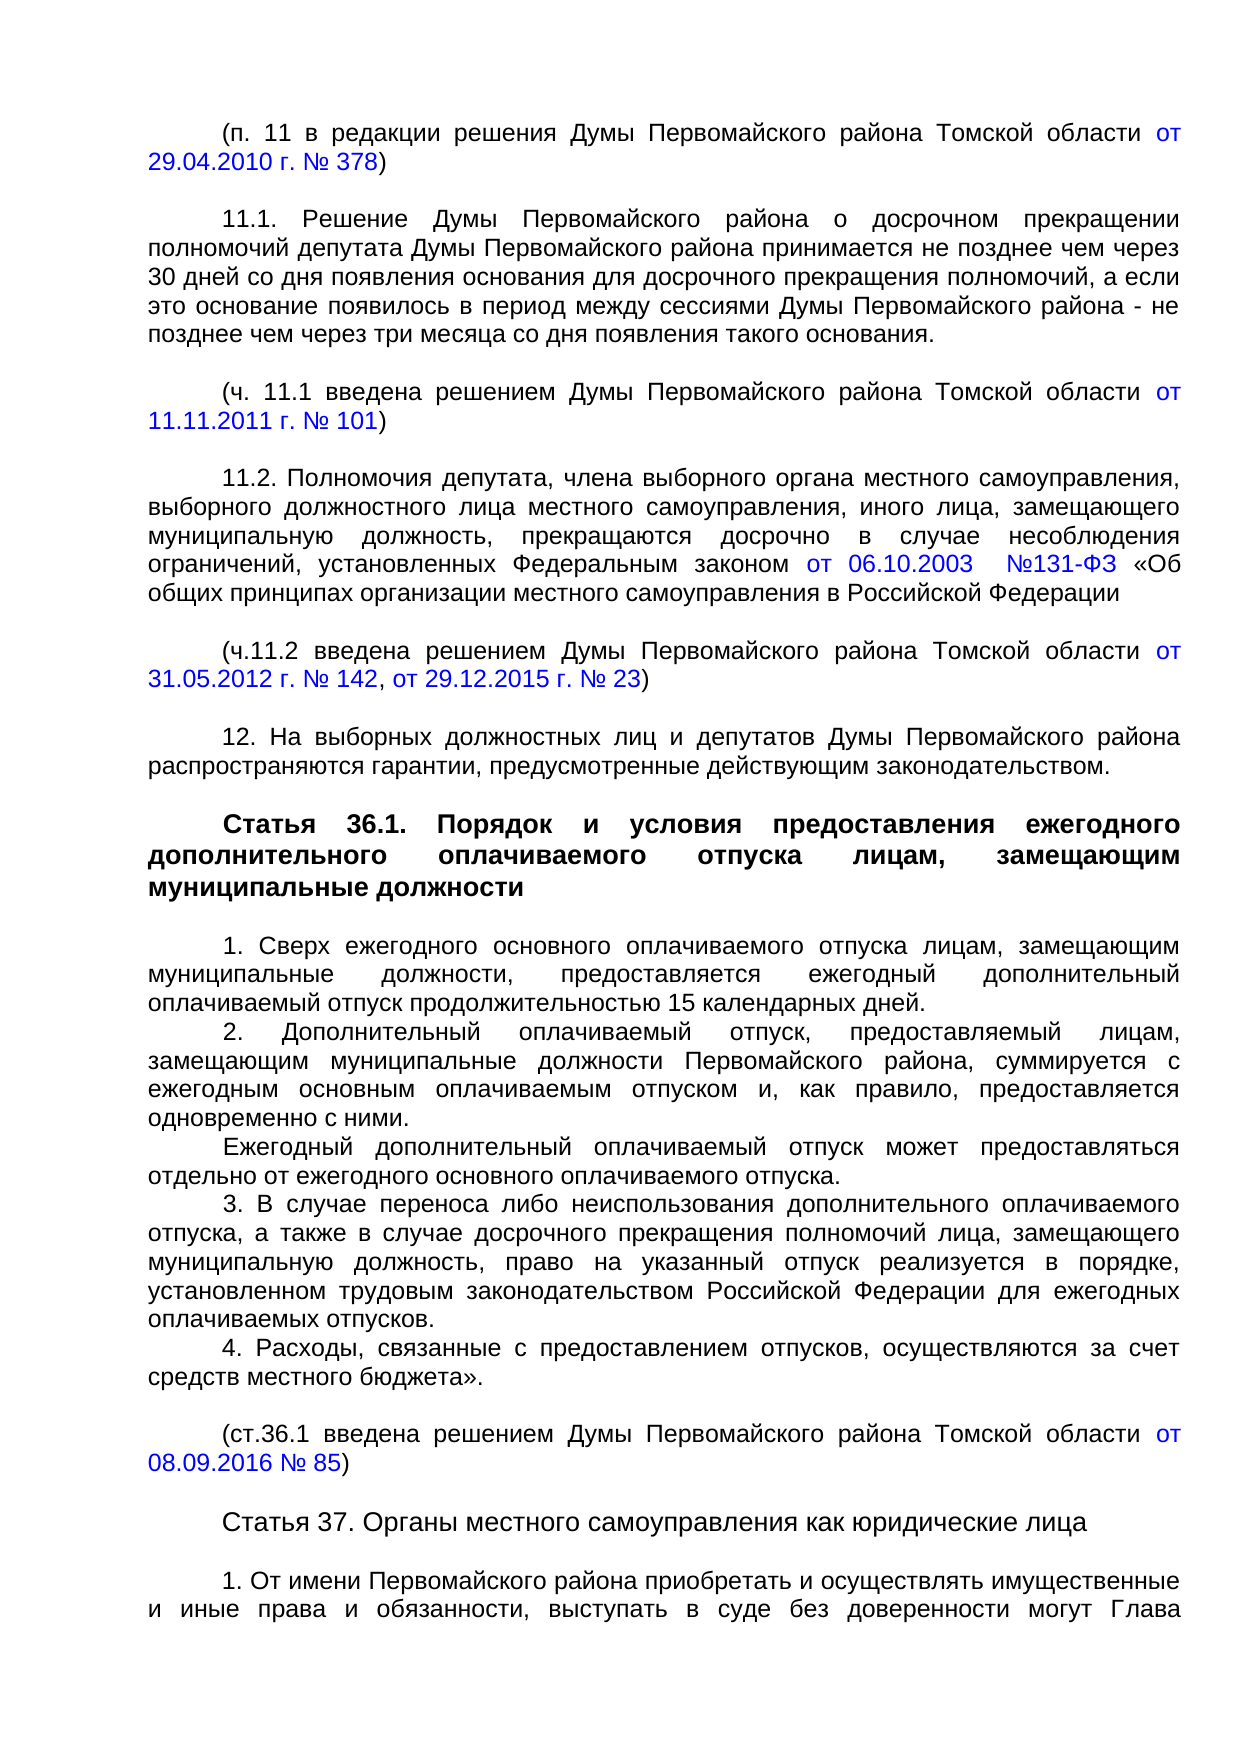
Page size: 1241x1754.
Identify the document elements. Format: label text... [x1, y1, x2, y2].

text (ч.11.2 введена решением Думы Первомайского района Томской области от 31.05.2012 г. № 142, от 29.12.2015 г. № 23) [148, 636, 1181, 693]
text 11.1. Решение Думы Первомайского района о досрочном прекращении полномочий депутата Думы Первомайского района принимается не позднее чем через 30 дней со дня появления основания для досрочного прекращения полномочий, а если это основание появилось в период между сессиями Думы Первомайского района - не позднее чем через три месяца со дня появления такого основания. [148, 204, 1181, 348]
text 11.2. Полномочия депутата, члена выборного органа местного самоуправления, выборного должностного лица местного самоуправления, иного лица, замещающего муниципальную должность, прекращаются досрочно в случае несоблюдения ограничений, установленных Федеральным законом от 06.10.2003 №131-ФЗ «Об общих принципах организации местного самоуправления в Российской Федерации [148, 463, 1181, 607]
text 1. Сверх ежегодного основного оплачиваемого отпуска лицам, замещающим муниципальные должности, предоставляется ежегодный дополнительный оплачиваемый отпуск продолжительностью 15 календарных дней. [148, 931, 1181, 1017]
text Статья 37. Органы местного самоуправления как юридические лица [148, 1506, 1181, 1537]
text 3. В случае переноса либо неиспользования дополнительного оплачиваемого отпуска, а также в случае досрочного прекращения полномочий лица, замещающего муниципальную должность, право на указанный отпуск реализуется в порядке, установленном трудовым законодательством Российской Федерации для ежегодных оплачиваемых отпусков. [148, 1189, 1181, 1333]
text Ежегодный дополнительный оплачиваемый отпуск может предоставляться отдельно от ежегодного основного оплачиваемого отпуска. [148, 1132, 1181, 1189]
text 4. Расходы, связанные с предоставлением отпусков, осуществляются за счет средств местного бюджета». [148, 1333, 1181, 1391]
text Статья 36.1. Порядок и условия предоставления ежегодного дополнительного оплачиваемого отпуска лицам, замещающим муниципальные должности [148, 808, 1181, 902]
text (ч. 11.1 введена решением Думы Первомайского района Томской области от 11.11.2011 г. № 101) [148, 377, 1181, 434]
text 2. Дополнительный оплачиваемый отпуск, предоставляемый лицам, замещающим муниципальные должности Первомайского района, суммируется с ежегодным основным оплачиваемым отпуском и, как правило, предоставляется одновременно с ними. [148, 1017, 1181, 1132]
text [148, 1566, 1181, 1623]
text 12. На выборных должностных лиц и депутатов Думы Первомайского района распространяются гарантии, предусмотренные действующим законодательством. [148, 722, 1181, 779]
text (п. 11 в редакции решения Думы Первомайского района Томской области от 29.04.2010 г. № 378) [148, 118, 1181, 176]
text (ст.36.1 введена решением Думы Первомайского района Томской области от 08.09.2016 № 85) [148, 1419, 1181, 1477]
